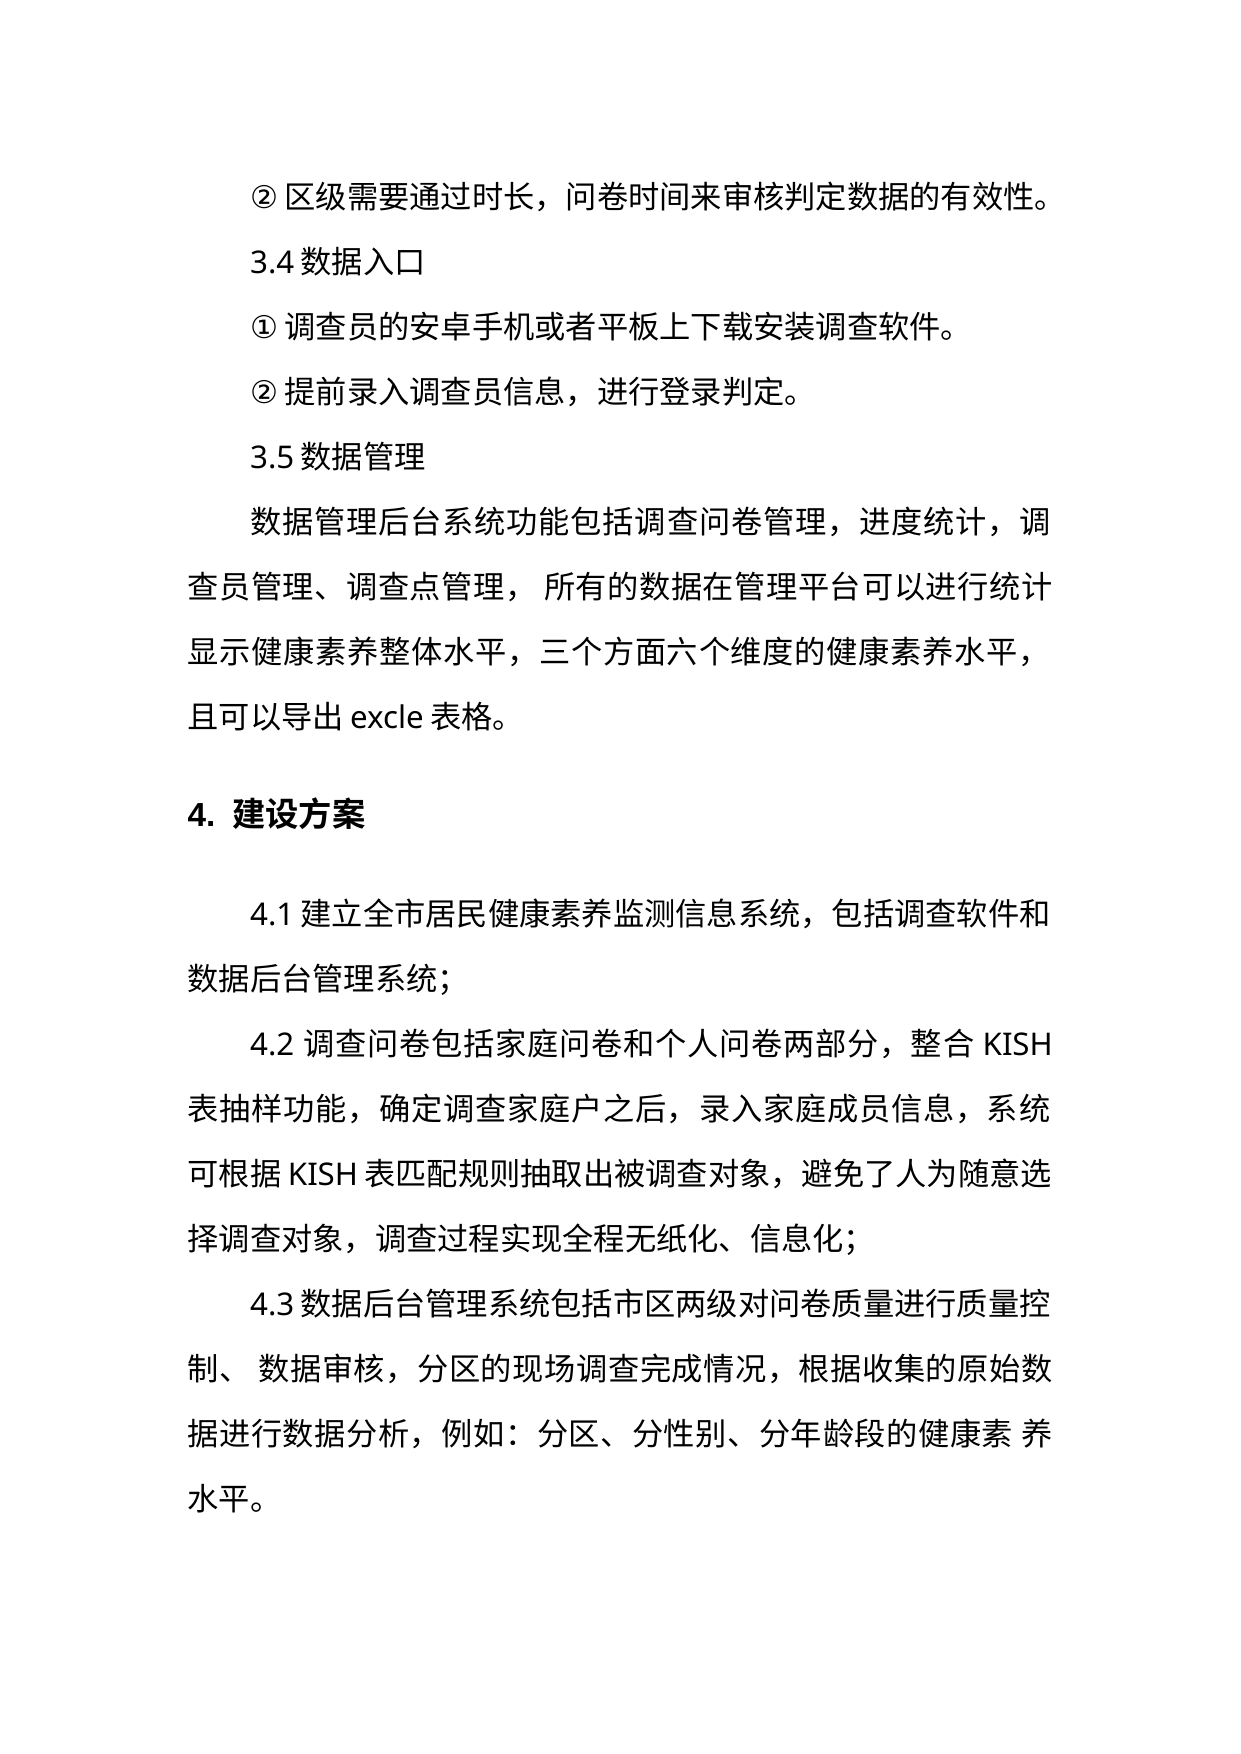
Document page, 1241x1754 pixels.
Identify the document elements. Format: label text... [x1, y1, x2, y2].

text 数据管理后台系统功能包括调查问卷管理，进度统计，调查员管理、调查点管理， 所有的数据在管理平台可以进行统计，显示健康素养整体水平，三个方面六个维度的健康素养水平，且可以导出excle表格。 [187, 487, 1053, 747]
text ②区级需要通过时长，问卷时间来审核判定数据的有效性。 [187, 162, 1053, 227]
text 4.2 调查问卷包括家庭问卷和个人问卷两部分，整合KISH表抽样功能，确定调查家庭户之后，录入家庭成员信息，系统可根据KISH表匹配规则抽取出被调查对象，避免了人为随意选择调查对象，调查过程实现全程无纸化、信息化； [187, 1009, 1053, 1269]
text ②提前录入调查员信息，进行登录判定。 [187, 357, 1053, 422]
text 3.5数据管理 [187, 422, 1053, 487]
text 3.4数据入口 [187, 227, 1053, 292]
subtitle 建设方案 [187, 779, 1053, 844]
text ①调查员的安卓手机或者平板上下载安装调查软件。 [187, 292, 1053, 357]
text 4.3数据后台管理系统包括市区两级对问卷质量进行质量控制、 数据审核，分区的现场调查完成情况，根据收集的原始数据进行数据分析，例如：分区、分性别、分年龄段的健康素 养水平。 [187, 1269, 1053, 1529]
text 4.1建立全市居民健康素养监测信息系统，包括调查软件和数据后台管理系统； [187, 879, 1053, 1009]
